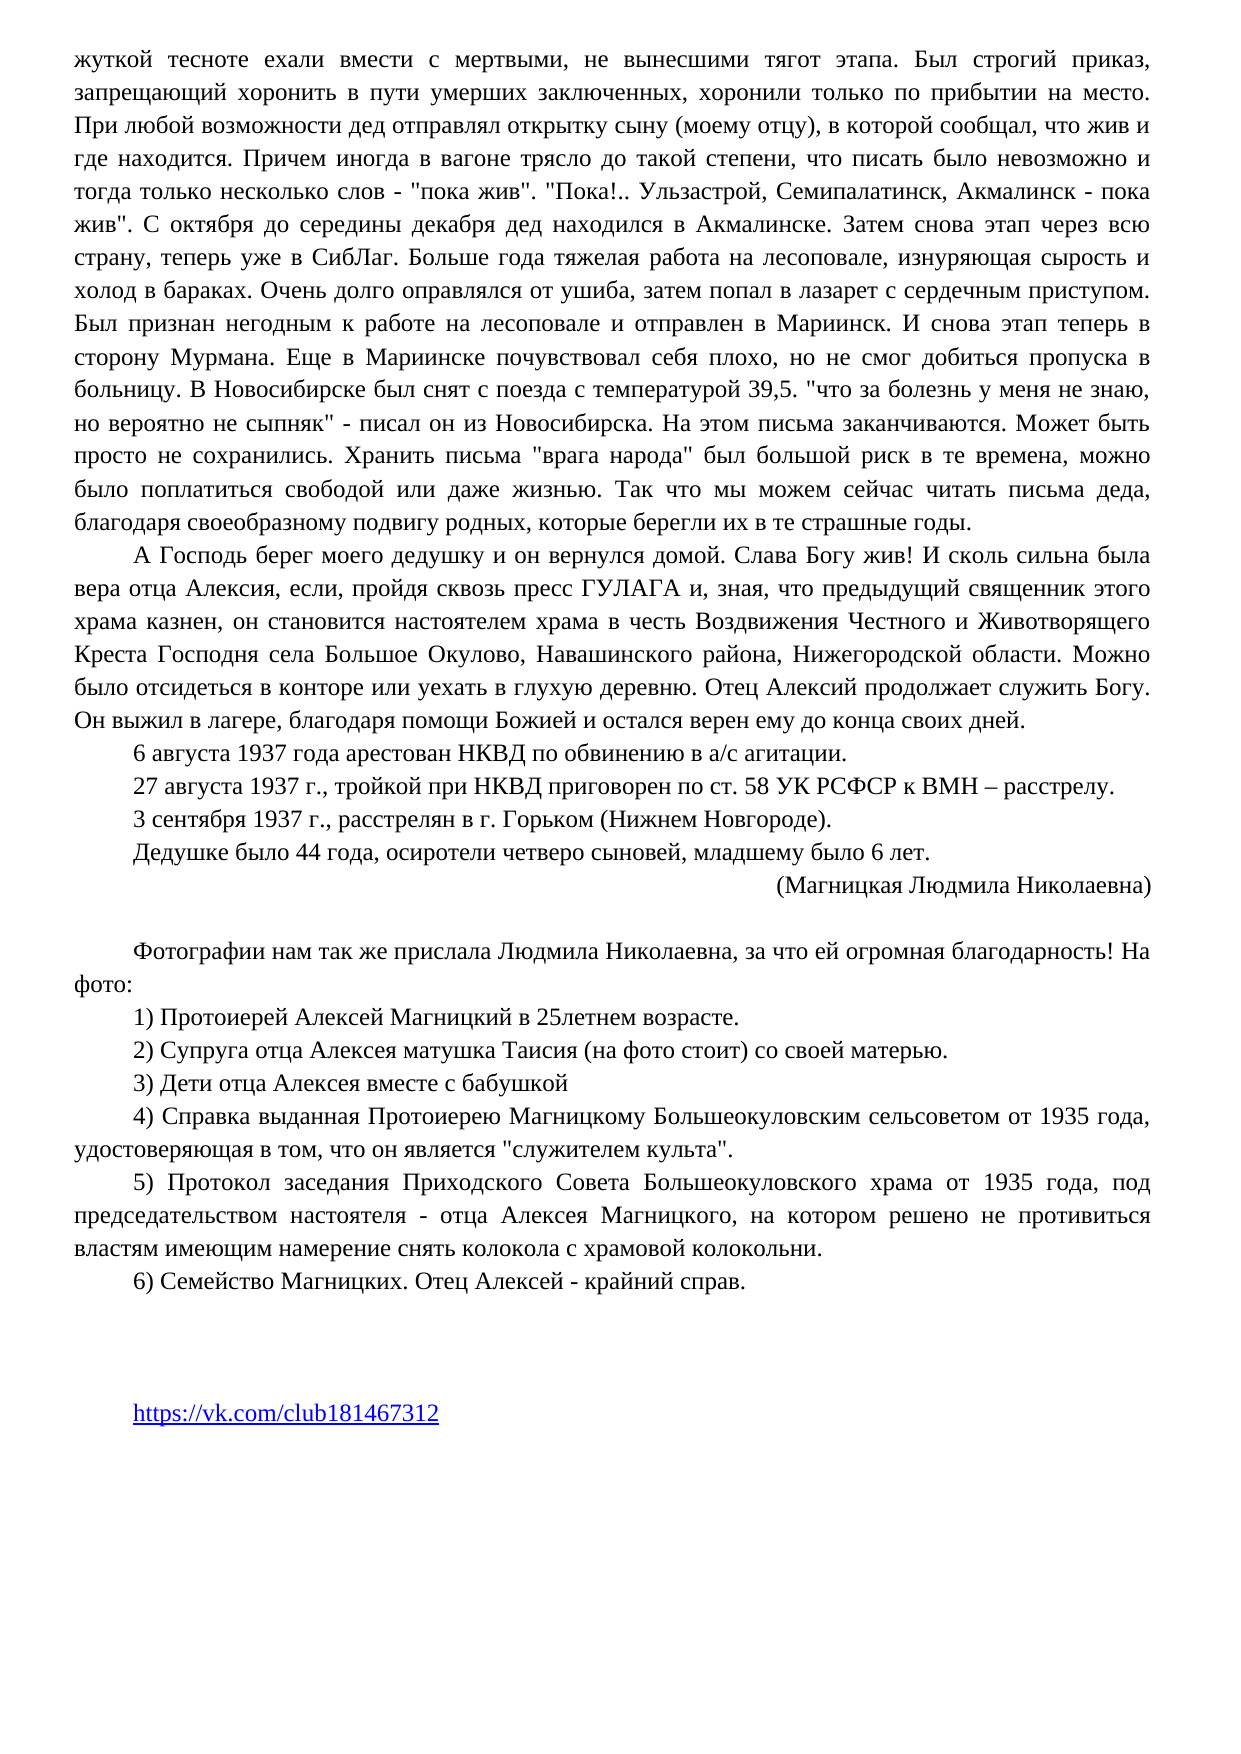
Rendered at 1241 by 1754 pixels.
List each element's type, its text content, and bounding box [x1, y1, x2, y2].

text 6 августа 1937 года арестован НКВД по обвинению в а/с агитации. [74, 738, 1152, 767]
text 6) Семейство Магницких. Отец Алексей - крайний справ. [74, 1266, 1152, 1295]
text 3) Дети отца Алексея вместе с бабушкой [74, 1068, 1152, 1097]
text 5) Протокол заседания Приходского Совета Большеокуловского храма от 1935 года, под председательством настоятеля - отца Алексея Магницкого, на котором решено не противиться властям имеющим намерение снять колокола с храмовой колокольни. [74, 1167, 1152, 1262]
text Фотографии нам так же прислала Людмила Николаевна, за что ей огромная благодарность! На фото: [74, 936, 1152, 998]
text 4) Справка выданная Протоиерею Магницкому Большеокуловским сельсоветом от 1935 года, удостоверяющая в том, что он является "служителем культа". [74, 1101, 1152, 1163]
text 3 сентября 1937 г., расстрелян в г. Горьком (Нижнем Новгороде). [74, 804, 1152, 833]
text А Господь берег моего дедушку и он вернулся домой. Слава Богу жив! И сколь сильна была вера отца Алексия, если, пройдя сквозь пресс ГУЛАГА и, зная, что предыдущий священник этого храма казнен, он становится настоятелем храма в честь Воздвижения Честного и Животворящего Креста Господня села Большое Окулово, Навашинского района, Нижегородской области. Можно было отсидеться в конторе или уехать в глухую деревню. Отец Алексий продолжает служить Богу. Он выжил в лагере, благодаря помощи Божией и остался верен ему до конца своих дней. [74, 540, 1152, 733]
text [74, 44, 1152, 535]
text 2) Супруга отца Алексея матушка Таисия (на фото стоит) со своей матерью. [74, 1035, 1152, 1064]
text 27 августа 1937 г., тройкой при НКВД приговорен по ст. 58 УК РСФСР к ВМН – расстрелу. [74, 771, 1152, 799]
text Дедушке было 44 года, осиротели четверо сыновей, младшему было 6 лет. [74, 837, 1152, 866]
text 1) Протоиерей Алексей Магницкий в 25летнем возрасте. [74, 1002, 1152, 1031]
text (Магницкая Людмила Николаевна) [74, 870, 1152, 899]
text https://vk.com/club181467312 [74, 1398, 1152, 1427]
